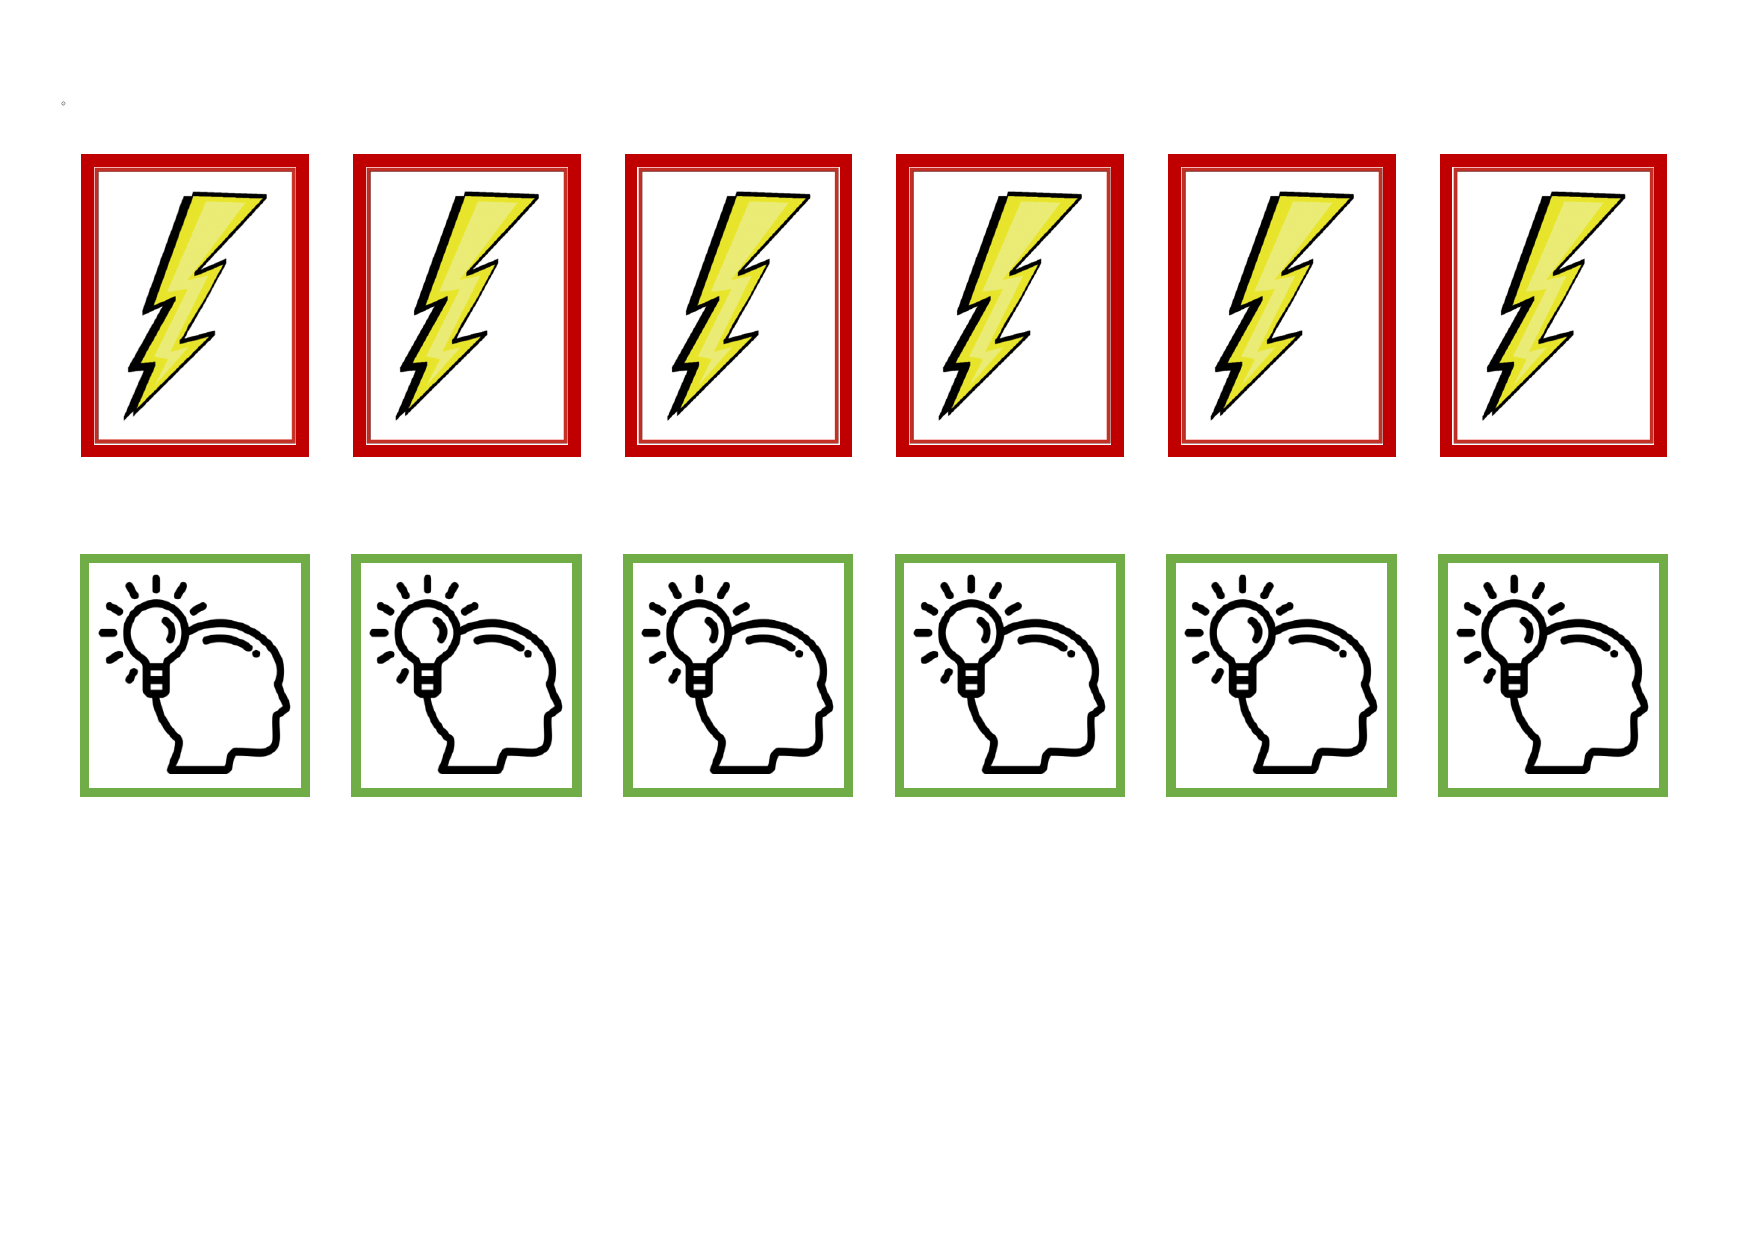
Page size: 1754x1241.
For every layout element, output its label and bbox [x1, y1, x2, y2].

table_header [1418, 132, 1689, 480]
table_header [59, 132, 331, 480]
table_header [874, 531, 1146, 820]
picture [909, 167, 1111, 445]
table_header [602, 531, 874, 820]
picture [633, 563, 844, 788]
picture [94, 167, 296, 445]
table_header [1146, 531, 1417, 820]
table_header [59, 531, 331, 820]
picture [1448, 563, 1659, 788]
table_header [331, 531, 602, 820]
table_header [603, 132, 874, 480]
picture [89, 563, 301, 788]
picture [361, 563, 572, 788]
table_header [331, 132, 603, 480]
picture [1181, 167, 1383, 445]
picture [366, 167, 568, 445]
picture [1452, 167, 1654, 445]
picture [637, 167, 840, 445]
table_header [874, 132, 1146, 480]
picture [1176, 563, 1387, 788]
table_header [1417, 531, 1689, 820]
table_header [1146, 132, 1417, 480]
picture [904, 563, 1116, 788]
